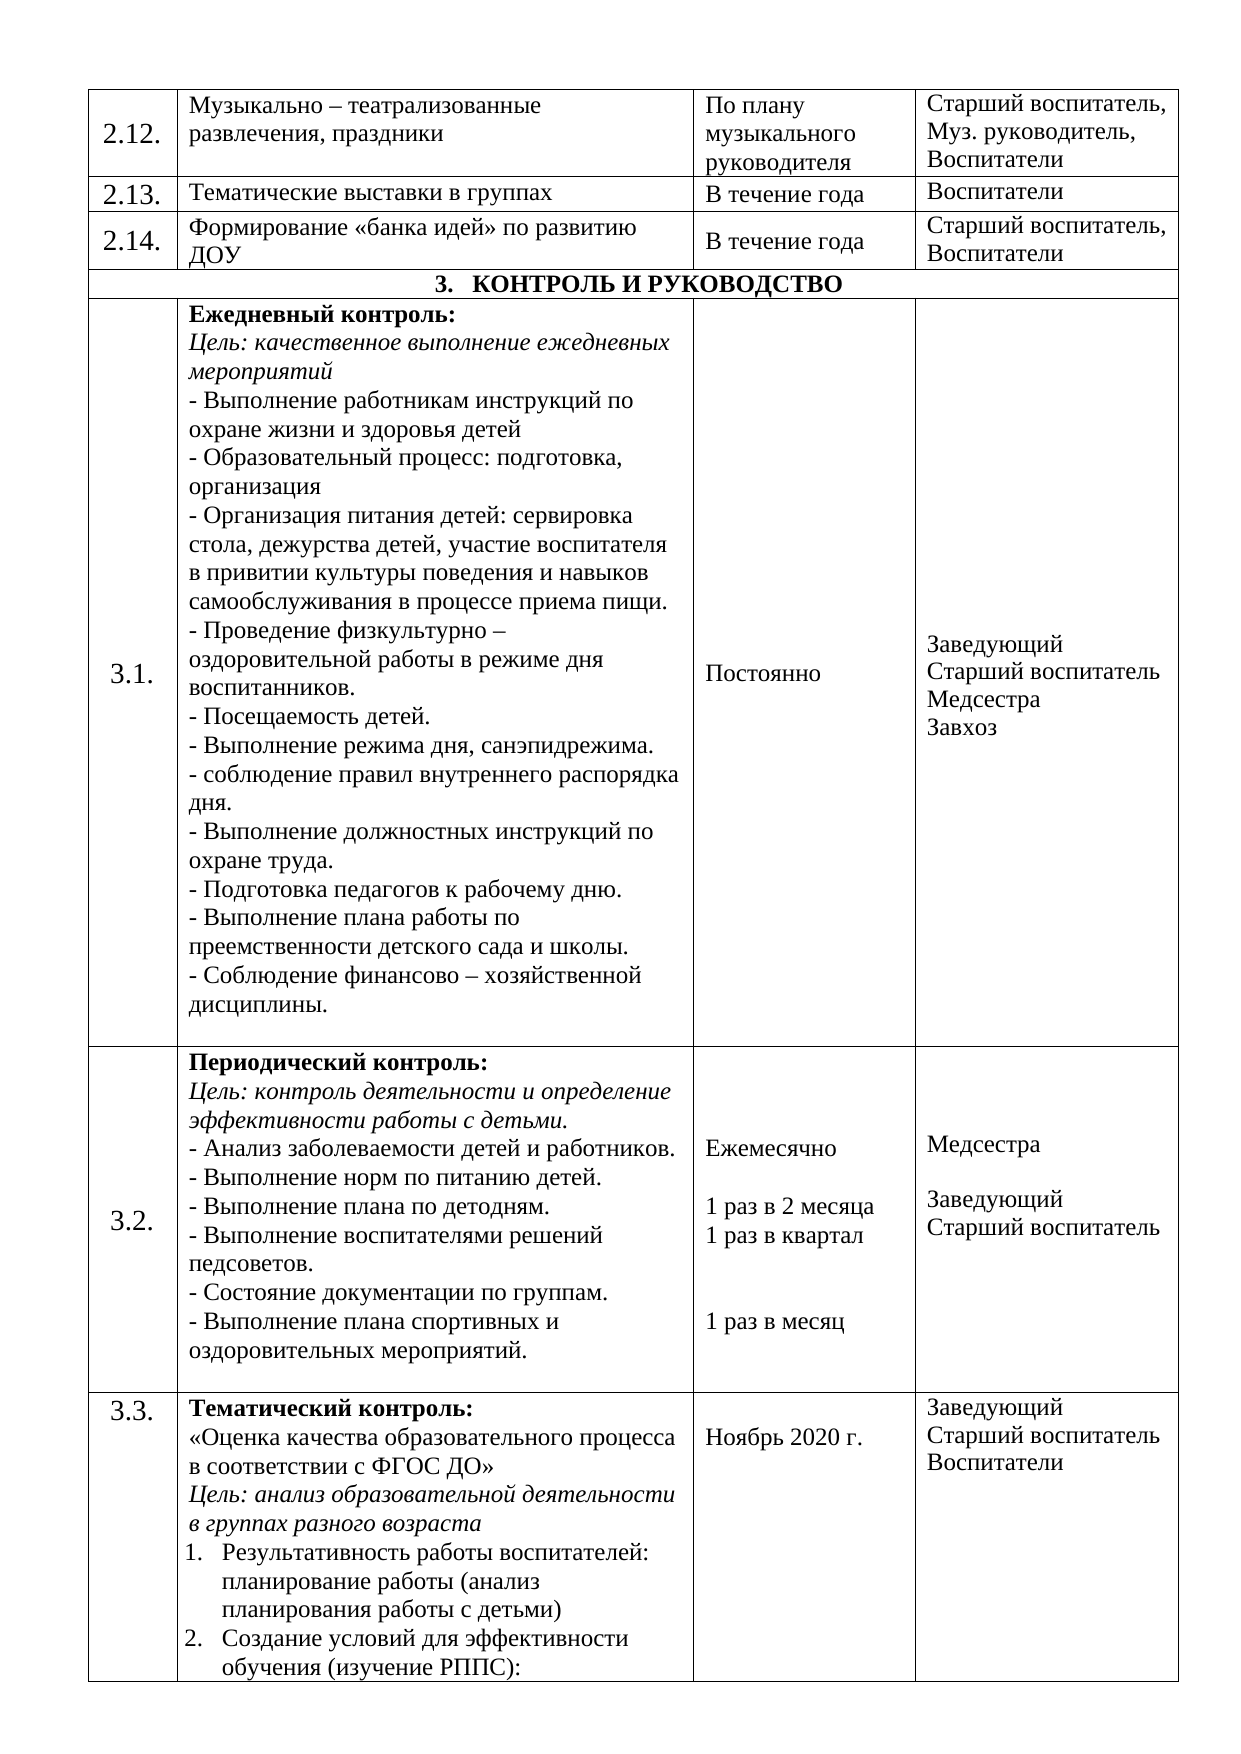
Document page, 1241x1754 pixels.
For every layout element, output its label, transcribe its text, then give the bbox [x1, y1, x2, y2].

table_cell Ежемесячно 1 раз в 2 месяца 1 раз в квартал 1 раз в месяц [694, 1047, 915, 1392]
table_cell В течение года [694, 177, 915, 211]
table_cell КОНТРОЛЬ И РУКОВОДСТВО [89, 270, 1178, 298]
table_cell Воспитатели [916, 177, 1178, 211]
table_cell Периодический контроль: Цель: контроль деятельности и определение эффективности работы с детьми. - Анализ заболеваемости детей и работников. - Выполнение норм по питанию детей. - Выполнение плана по детодням. - Выполнение воспитателями решений педсоветов. - Состояние документации по группам. - Выполнение плана спортивных и оздоровительных мероприятий. [178, 1047, 693, 1392]
table_cell В течение года [694, 212, 915, 269]
table_cell Старший воспитатель, Воспитатели [916, 212, 1178, 269]
table_cell Музыкально – театрализованные развлечения, праздники [178, 90, 693, 176]
table_cell Заведующий Старший воспитатель Медсестра Завхоз [916, 299, 1178, 1046]
table_cell Ноябрь 2020 г. [694, 1393, 915, 1681]
table_cell Тематические выставки в группах [178, 177, 693, 211]
table_cell 2.12. [89, 90, 177, 176]
table_cell 3.3. [89, 1393, 177, 1681]
table_cell Старший воспитатель, Муз. руководитель, Воспитатели [916, 90, 1178, 176]
table_cell Формирование «банка идей» по развитию ДОУ [178, 212, 693, 269]
table_cell 3.1. [89, 299, 177, 1046]
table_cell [916, 1393, 1178, 1681]
table_cell 3.2. [89, 1047, 177, 1392]
table_cell Медсестра Заведующий Старший воспитатель [916, 1047, 1178, 1392]
table_cell Постоянно [694, 299, 915, 1046]
table_cell 2.13. [89, 177, 177, 211]
table_cell По плану музыкального руководителя [694, 90, 915, 176]
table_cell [178, 1393, 693, 1681]
table_cell Ежедневный контроль: Цель: качественное выполнение ежедневных мероприятий - Выполнение работникам инструкций по охране жизни и здоровья детей - Образовательный процесс: подготовка, организация - Организация питания детей: сервировка стола, дежурства детей, участие воспитателя в привитии культуры поведения и навыков самообслуживания в процессе приема пищи. - Проведение физкультурно – оздоровительной работы в режиме дня воспитанников. - Посещаемость детей. - Выполнение режима дня, санэпидрежима. - соблюдение правил внутреннего распорядка дня. - Выполнение должностных инструкций по охране труда. - Подготовка педагогов к рабочему дню. - Выполнение плана работы по преемственности детского сада и школы. - Соблюдение финансово – хозяйственной дисциплины. [178, 299, 693, 1046]
table_cell 2.14. [89, 212, 177, 269]
